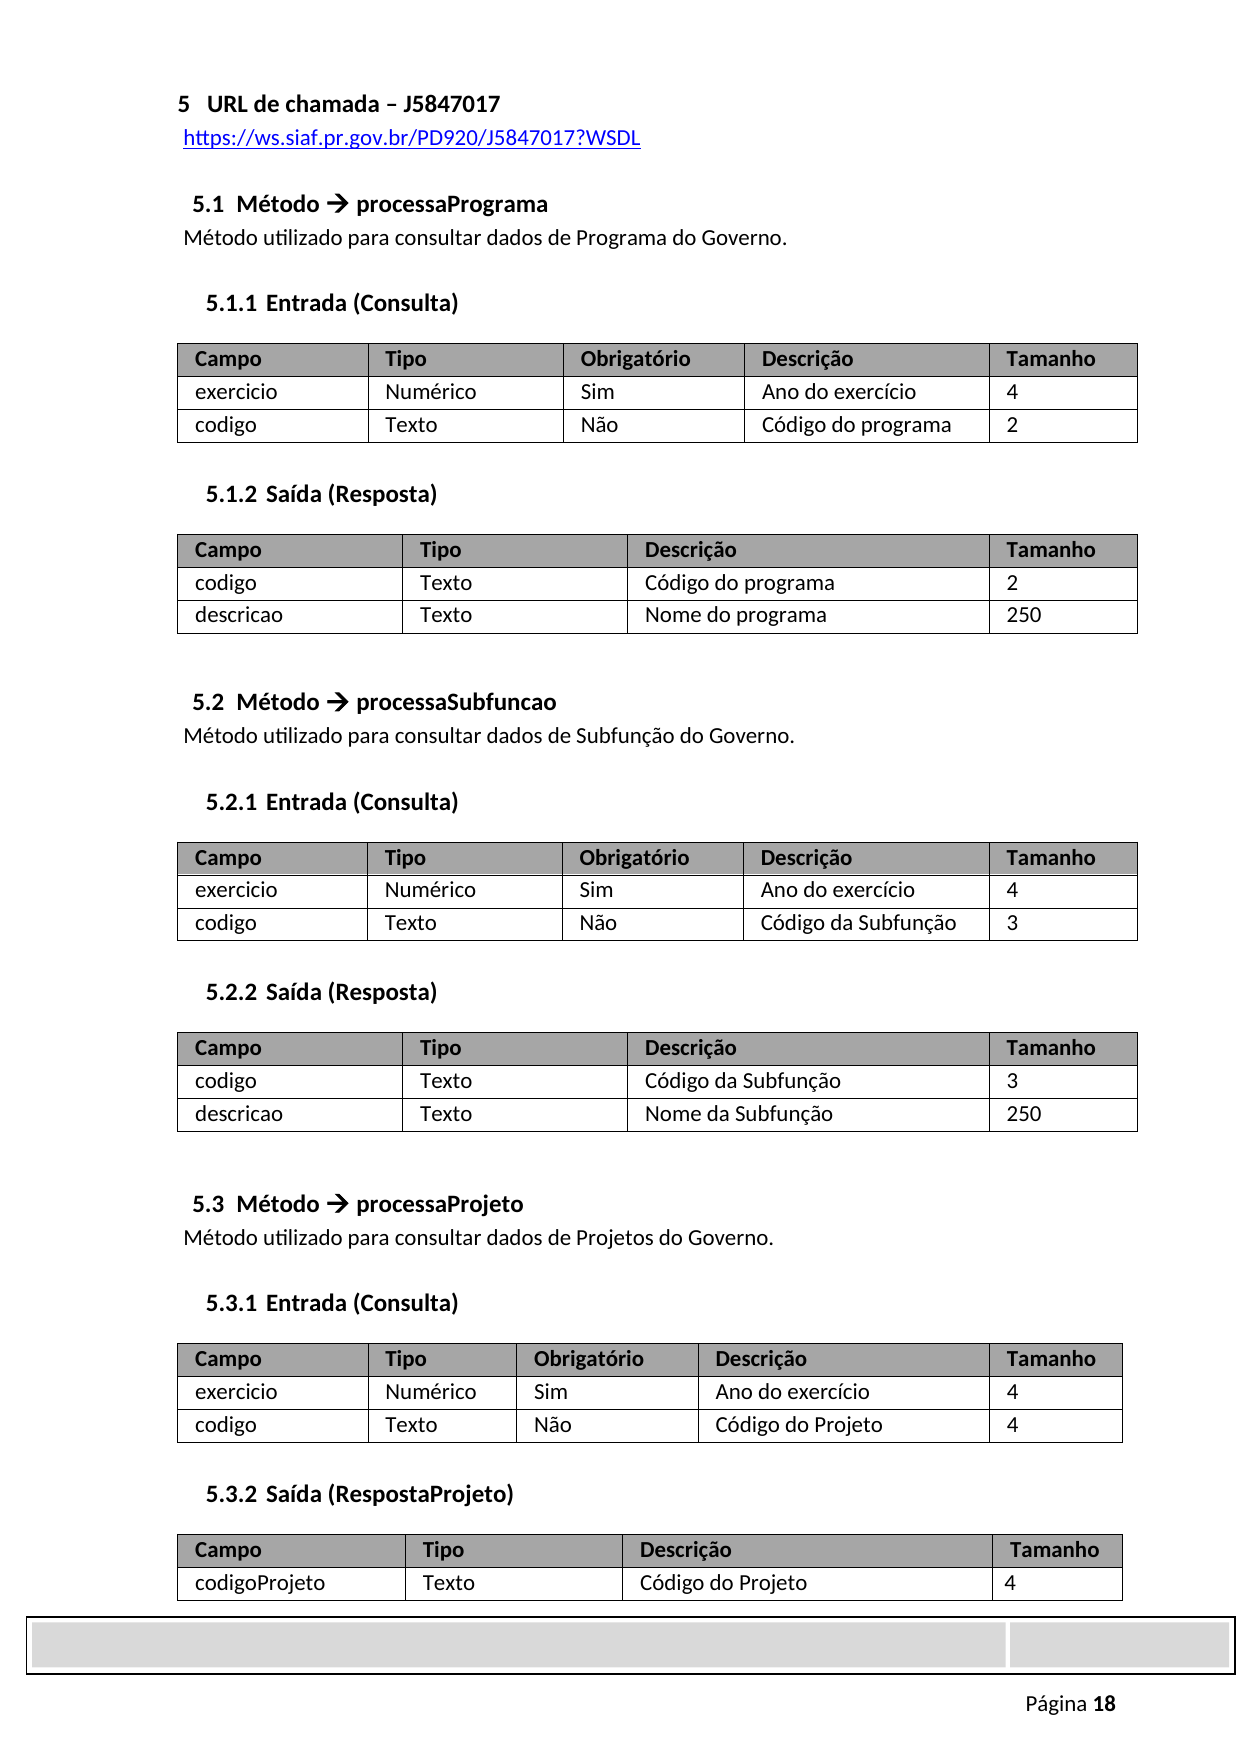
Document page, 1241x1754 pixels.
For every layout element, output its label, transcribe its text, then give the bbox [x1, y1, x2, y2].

table_cell Ano do exercício [699, 1377, 989, 1409]
table_cell Texto [369, 410, 563, 442]
table_cell 250 [990, 601, 1137, 632]
table_cell Numérico [369, 377, 563, 409]
table_header Tipo [403, 535, 627, 567]
table_header Tipo [369, 1344, 516, 1376]
table_header Descrição [699, 1344, 989, 1376]
table_header Descrição [744, 843, 989, 874]
table_cell Código do Projeto [699, 1410, 989, 1442]
table_cell exercicio [178, 876, 367, 907]
table_header Campo [178, 1344, 368, 1376]
list Entrada (Consulta) [206, 287, 1078, 318]
table_cell Código da Subfunção [744, 909, 989, 940]
table_cell codigo [178, 1066, 402, 1098]
table_cell 2 [990, 410, 1137, 442]
table_cell Não [563, 909, 743, 940]
table_cell 4 [990, 377, 1137, 409]
table_header Tamanho [993, 1535, 1122, 1567]
table_cell 4 [993, 1568, 1122, 1599]
table_header Obrigatório [564, 344, 744, 376]
table_header Descrição [628, 535, 989, 567]
table_cell codigo [178, 410, 368, 442]
table_header Tamanho [990, 344, 1137, 376]
table_cell descricao [178, 1099, 402, 1131]
table_header Descrição [623, 1535, 992, 1567]
table_cell 4 [990, 1410, 1122, 1442]
table_header Tamanho [990, 843, 1137, 874]
table_cell Texto [403, 1099, 627, 1131]
table_cell Nome do programa [628, 601, 989, 632]
table_cell Texto [406, 1568, 622, 1599]
table_cell codigo [178, 1410, 368, 1442]
table_header Campo [178, 843, 367, 874]
table_cell 4 [990, 1377, 1122, 1409]
table_cell exercicio [178, 377, 368, 409]
list Método utilizado para consultar dados de Programa do Governo. [183, 223, 1078, 251]
table_cell Código do programa [628, 568, 989, 599]
table_cell Sim [517, 1377, 698, 1409]
table_cell descricao [178, 601, 402, 632]
list Saída (RespostaProjeto) [206, 1478, 1078, 1508]
table_cell 3 [990, 1066, 1137, 1098]
list Saída (Resposta) [206, 478, 1078, 508]
table_cell Não [517, 1410, 698, 1442]
table_cell Texto [369, 1410, 516, 1442]
table_cell Código do Projeto [623, 1568, 992, 1599]
list URL de chamada – J5847017 [177, 88, 1078, 119]
table_cell Texto [368, 909, 562, 940]
table_header Campo [178, 344, 368, 376]
table_cell Texto [403, 568, 627, 599]
table_header Descrição [628, 1033, 989, 1065]
table_cell 4 [990, 876, 1137, 907]
table_cell Texto [403, 601, 627, 632]
table_cell 250 [990, 1099, 1137, 1131]
table_cell 2 [990, 568, 1137, 599]
table_cell Numérico [368, 876, 562, 907]
list Método utilizado para consultar dados de Projetos do Governo. [183, 1223, 1078, 1251]
table_header Campo [178, 1535, 405, 1567]
table_cell Ano do exercício [745, 377, 989, 409]
table_header Descrição [745, 344, 989, 376]
list Método processaPrograma [192, 188, 1078, 218]
table_header Obrigatório [517, 1344, 698, 1376]
table_header Tamanho [990, 535, 1137, 567]
list Método utilizado para consultar dados de Subfunção do Governo. [183, 721, 1078, 749]
list Entrada (Consulta) [206, 1287, 1078, 1318]
table_cell Não [564, 410, 744, 442]
table_header Tipo [368, 843, 562, 874]
table_cell Código da Subfunção [628, 1066, 989, 1098]
table_header Tamanho [990, 1033, 1137, 1065]
list Entrada (Consulta) [206, 786, 1078, 816]
list Método processaProjeto [192, 1188, 1078, 1218]
table_cell Numérico [369, 1377, 516, 1409]
table_cell codigo [178, 568, 402, 599]
table_header Campo [178, 535, 402, 567]
table_header Tamanho [990, 1344, 1122, 1376]
table_header Tipo [369, 344, 563, 376]
table_cell Texto [403, 1066, 627, 1098]
table_header Campo [178, 1033, 402, 1065]
table_header Obrigatório [563, 843, 743, 874]
table_cell Ano do exercício [744, 876, 989, 907]
table_header Tipo [403, 1033, 627, 1065]
table_cell Sim [564, 377, 744, 409]
table_header Tipo [406, 1535, 622, 1567]
table_cell 3 [990, 909, 1137, 940]
list https://ws.siaf.pr.gov.br/PD920/J5847017?WSDL [183, 123, 1078, 151]
list Método processaSubfuncao [192, 686, 1078, 717]
table_cell Sim [563, 876, 743, 907]
table_cell exercicio [178, 1377, 368, 1409]
table_cell codigo [178, 909, 367, 940]
table_cell codigoProjeto [178, 1568, 405, 1599]
table_cell Nome da Subfunção [628, 1099, 989, 1131]
table_cell Código do programa [745, 410, 989, 442]
list Saída (Resposta) [206, 976, 1078, 1007]
